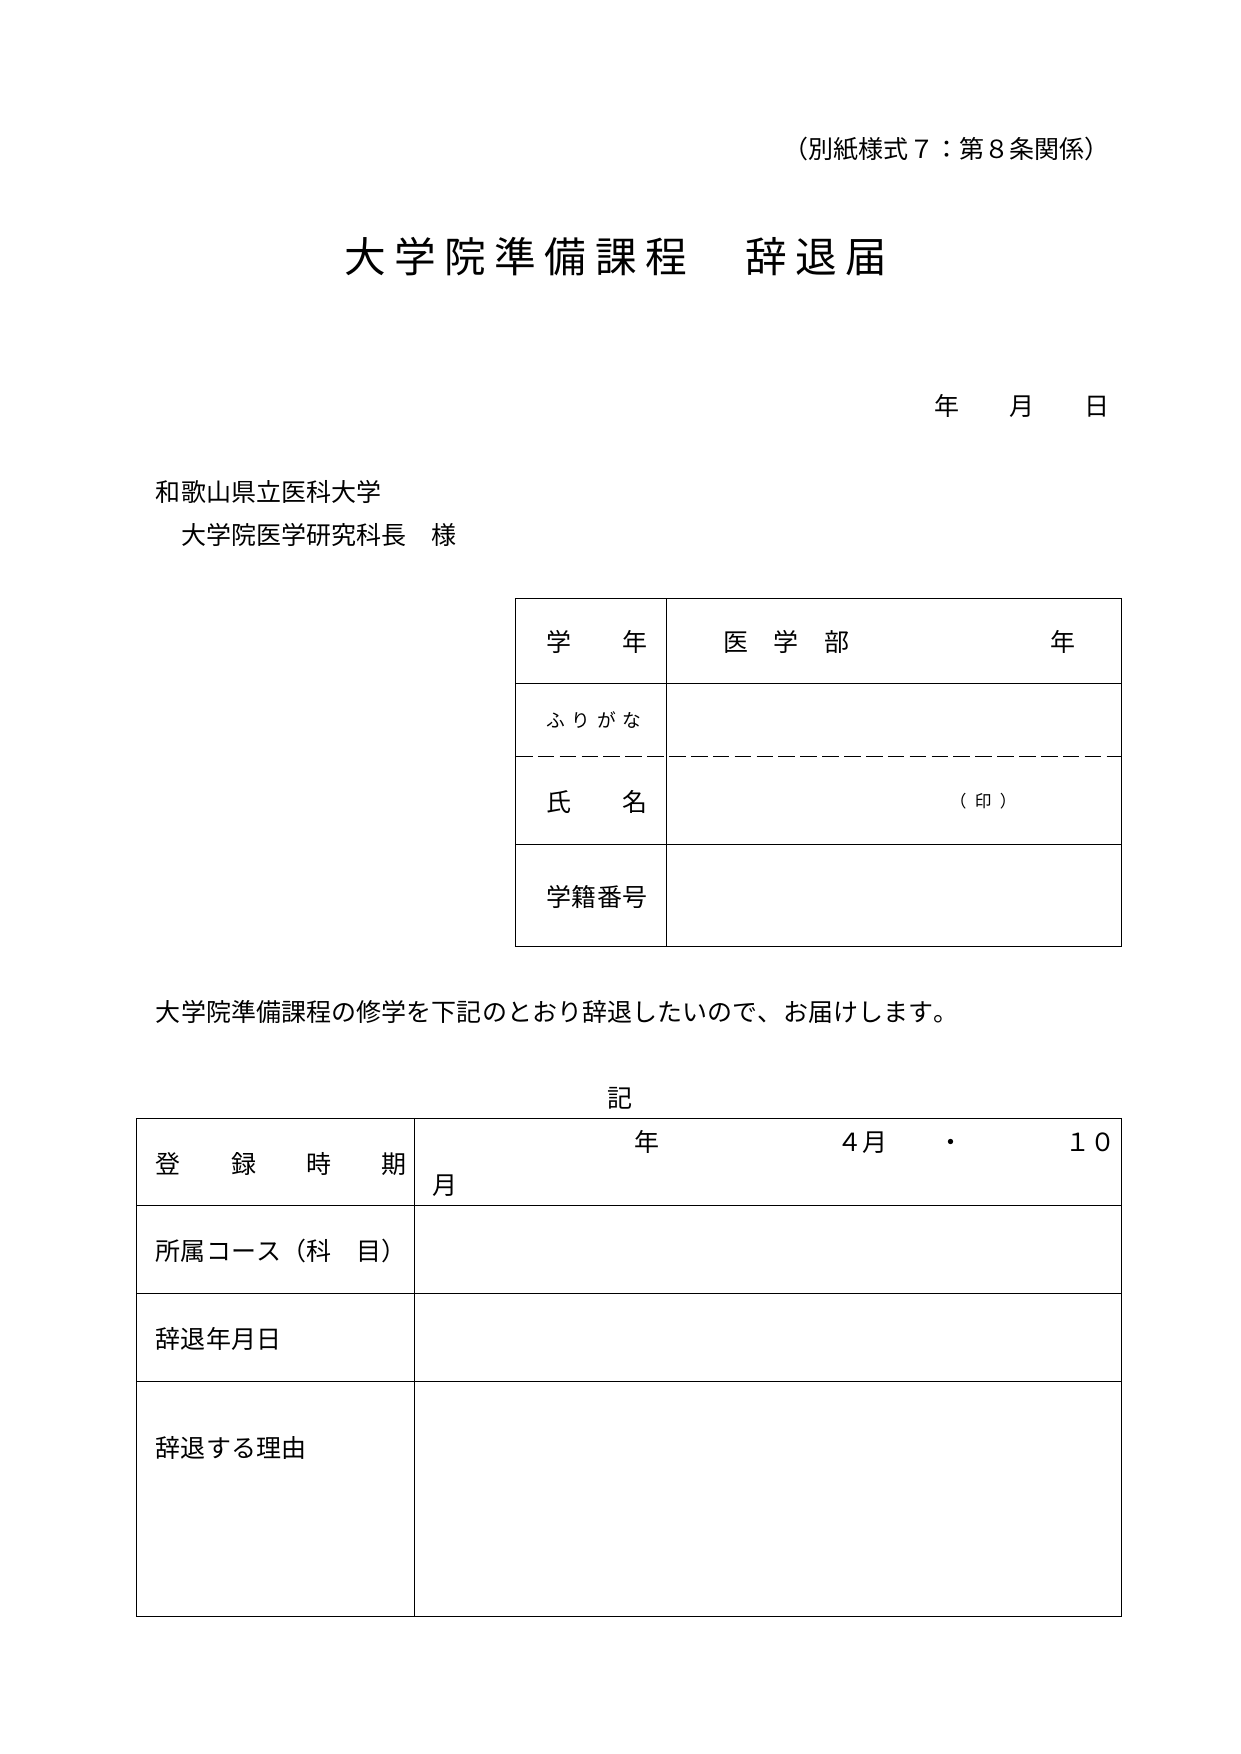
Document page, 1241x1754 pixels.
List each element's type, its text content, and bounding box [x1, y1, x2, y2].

table_cell [667, 845, 1121, 946]
table_cell ふりがな [516, 684, 666, 756]
table_cell [667, 684, 1121, 756]
table_header 年 ４月 ・ １０月 [415, 1119, 1121, 1205]
text 和歌山県立医科大学 [131, 469, 1109, 512]
table_cell 辞退する理由 [137, 1382, 414, 1616]
table_header 登 録 時 期 [137, 1119, 414, 1205]
table_cell [415, 1206, 1121, 1292]
table_header 学 年 [516, 599, 666, 683]
text 大学院医学研究科長 様 [131, 512, 1109, 555]
table_cell 所属コース（科 目） [137, 1206, 414, 1292]
table_header 医 学 部 年 [667, 599, 1121, 683]
table_cell [415, 1294, 1121, 1381]
text 大学院準備課程 辞退届 [131, 212, 1109, 298]
table_cell [415, 1382, 1121, 1616]
table_cell 辞退年月日 [137, 1294, 414, 1381]
table_cell 学籍番号 [516, 845, 666, 946]
table_cell 氏 名 [516, 756, 666, 844]
table_cell （印） [667, 756, 1121, 844]
text 大学院準備課程の修学を下記のとおり辞退したいので、お届けします。 [131, 989, 1109, 1032]
text （別紙様式７：第８条関係） [131, 126, 1109, 169]
text 年 月 日 [131, 383, 1109, 426]
text 記 [131, 1075, 1109, 1118]
